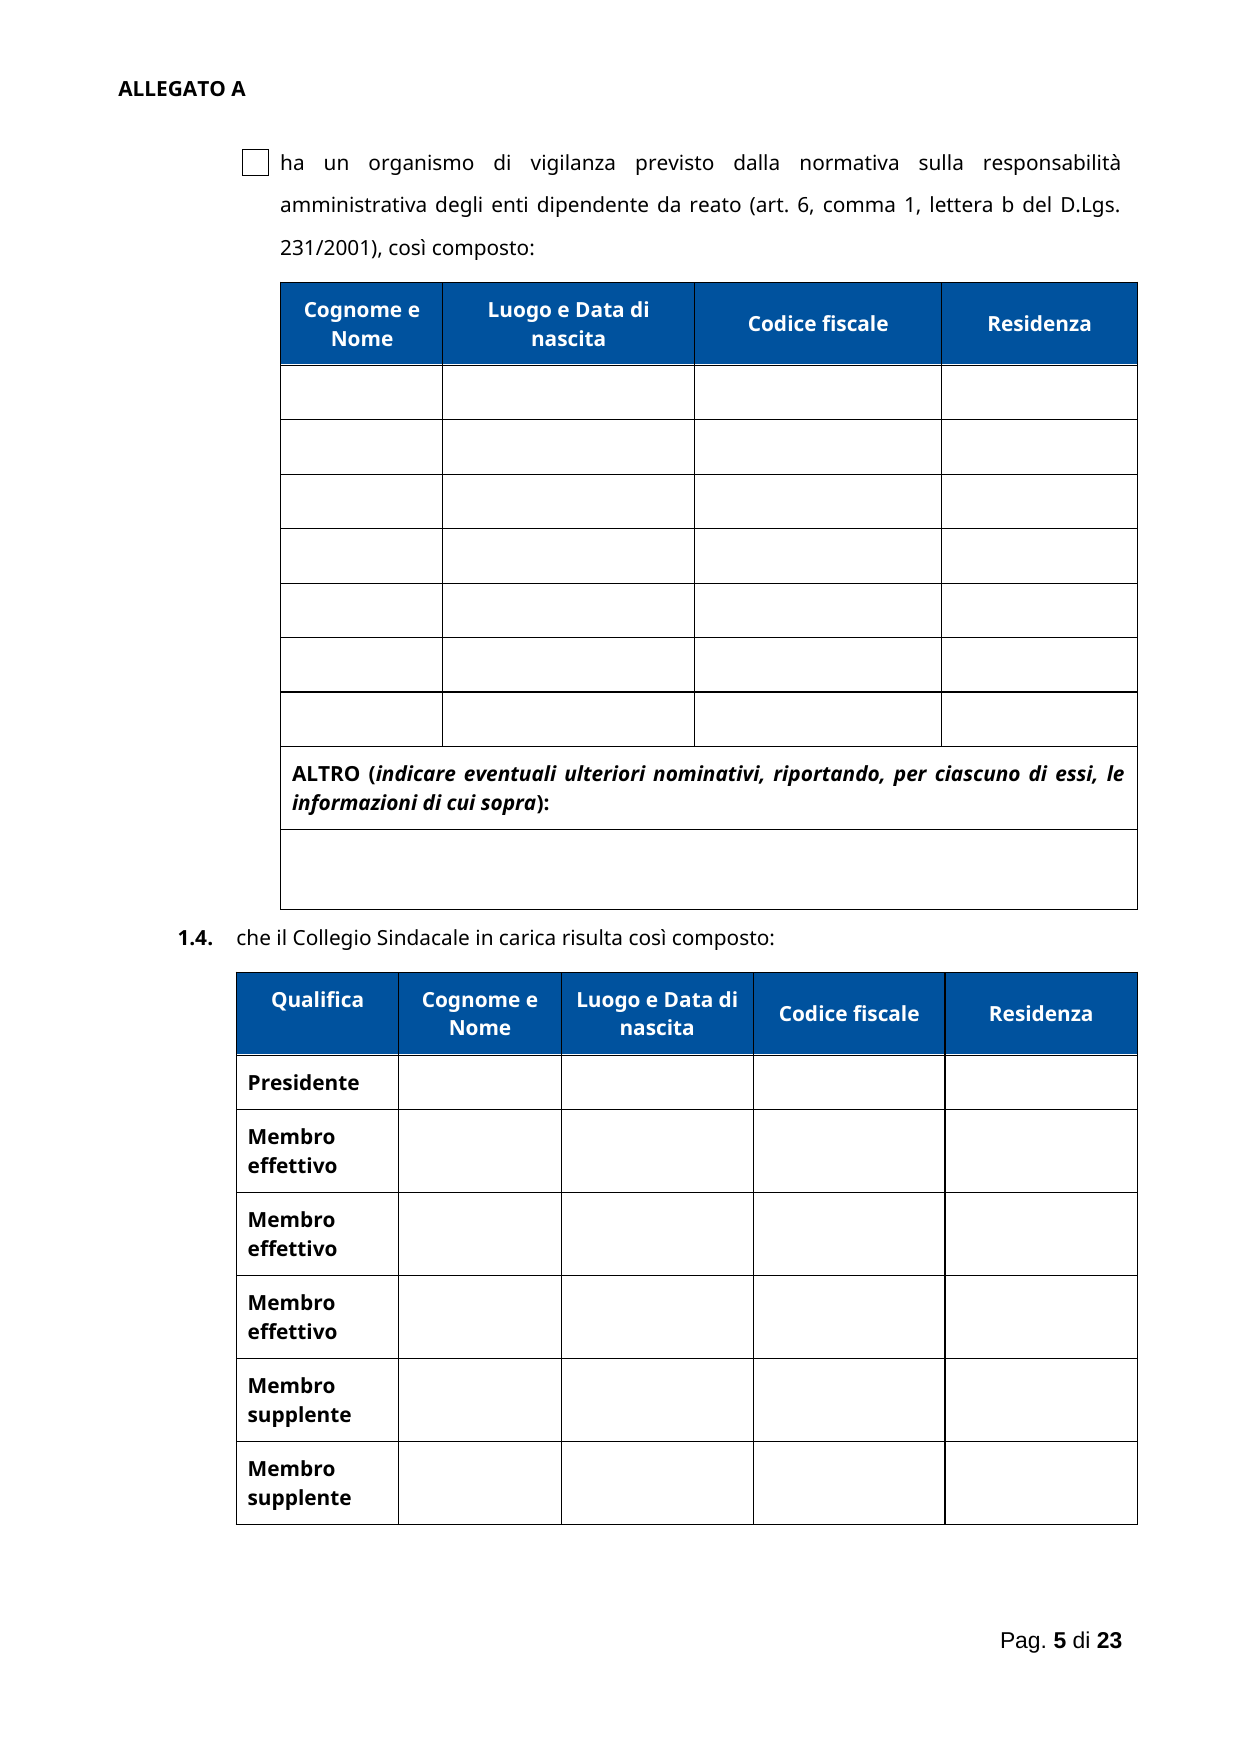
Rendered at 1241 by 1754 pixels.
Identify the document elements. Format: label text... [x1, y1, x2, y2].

table_cell Presidente [237, 1056, 398, 1109]
table_cell [695, 529, 941, 582]
table_cell [695, 584, 941, 637]
table_cell [942, 420, 1137, 473]
table_cell [754, 1110, 944, 1192]
table_cell [695, 693, 941, 746]
list che il Collegio Sindacale in carica risulta così composto: [177, 923, 1122, 951]
table_cell [399, 1276, 561, 1358]
table_cell [695, 638, 941, 691]
table_cell [942, 584, 1137, 637]
table_cell Membro effettivo [237, 1276, 398, 1358]
table_cell [946, 1359, 1137, 1441]
table_cell [946, 1276, 1137, 1358]
table_cell [562, 1276, 753, 1358]
table_cell [281, 529, 442, 582]
table_cell [942, 475, 1137, 528]
table_cell [443, 638, 694, 691]
table_header Cognome e Nome [281, 283, 442, 364]
table_cell [281, 638, 442, 691]
table_cell ALTRO (indicare eventuali ulteriori nominativi, riportando, per ciascuno di essi, le informazioni di cui sopra): [281, 747, 1137, 829]
table_header Codice fiscale [754, 973, 944, 1054]
table_cell Membro supplente [237, 1359, 398, 1441]
table_cell Membro effettivo [237, 1193, 398, 1275]
table_cell [695, 475, 941, 528]
table_cell [443, 584, 694, 637]
table_cell [562, 1056, 753, 1109]
table_cell [942, 529, 1137, 582]
table_cell [443, 366, 694, 419]
table_cell [399, 1110, 561, 1192]
table_cell [443, 693, 694, 746]
table_cell [695, 366, 941, 419]
table_header Cognome e Nome [399, 973, 561, 1054]
table_header Residenza [942, 283, 1137, 364]
table_cell [942, 693, 1137, 746]
table_cell [946, 1056, 1137, 1109]
table_cell [562, 1442, 753, 1523]
table_cell [562, 1110, 753, 1192]
table_cell [443, 475, 694, 528]
table_cell [695, 420, 941, 473]
table_cell [562, 1359, 753, 1441]
table_header Codice fiscale [695, 283, 941, 364]
table_cell [281, 830, 1137, 909]
table_header Qualifica [237, 973, 398, 1054]
table_header Luogo e Data di nascita [562, 973, 753, 1054]
table_cell [399, 1056, 561, 1109]
table_cell Membro supplente [237, 1442, 398, 1523]
table_cell [281, 693, 442, 746]
table_header Luogo e Data di nascita [443, 283, 694, 364]
table_cell [443, 420, 694, 473]
table_cell [754, 1359, 944, 1441]
table_cell [281, 420, 442, 473]
table_cell Membro effettivo [237, 1110, 398, 1192]
table_cell [754, 1276, 944, 1358]
table_cell [281, 366, 442, 419]
table_cell [399, 1193, 561, 1275]
table_cell [942, 366, 1137, 419]
table_cell [754, 1056, 944, 1109]
table_cell [281, 584, 442, 637]
table_cell [754, 1193, 944, 1275]
table_cell [399, 1442, 561, 1523]
table_cell [754, 1442, 944, 1523]
table_cell [562, 1193, 753, 1275]
table_cell [946, 1110, 1137, 1192]
table_cell [443, 529, 694, 582]
table_cell [946, 1442, 1137, 1523]
table_header Residenza [946, 973, 1137, 1054]
text ha un organismo di vigilanza previsto dalla normativa sulla responsabilità amministrativa degli enti dipendente da reato (art. 6, comma 1, lettera b del D.Lgs. 231/2001), così composto: [241, 148, 1122, 261]
table_cell [946, 1193, 1137, 1275]
table_cell [281, 475, 442, 528]
table_cell [942, 638, 1137, 691]
table_cell [399, 1359, 561, 1441]
